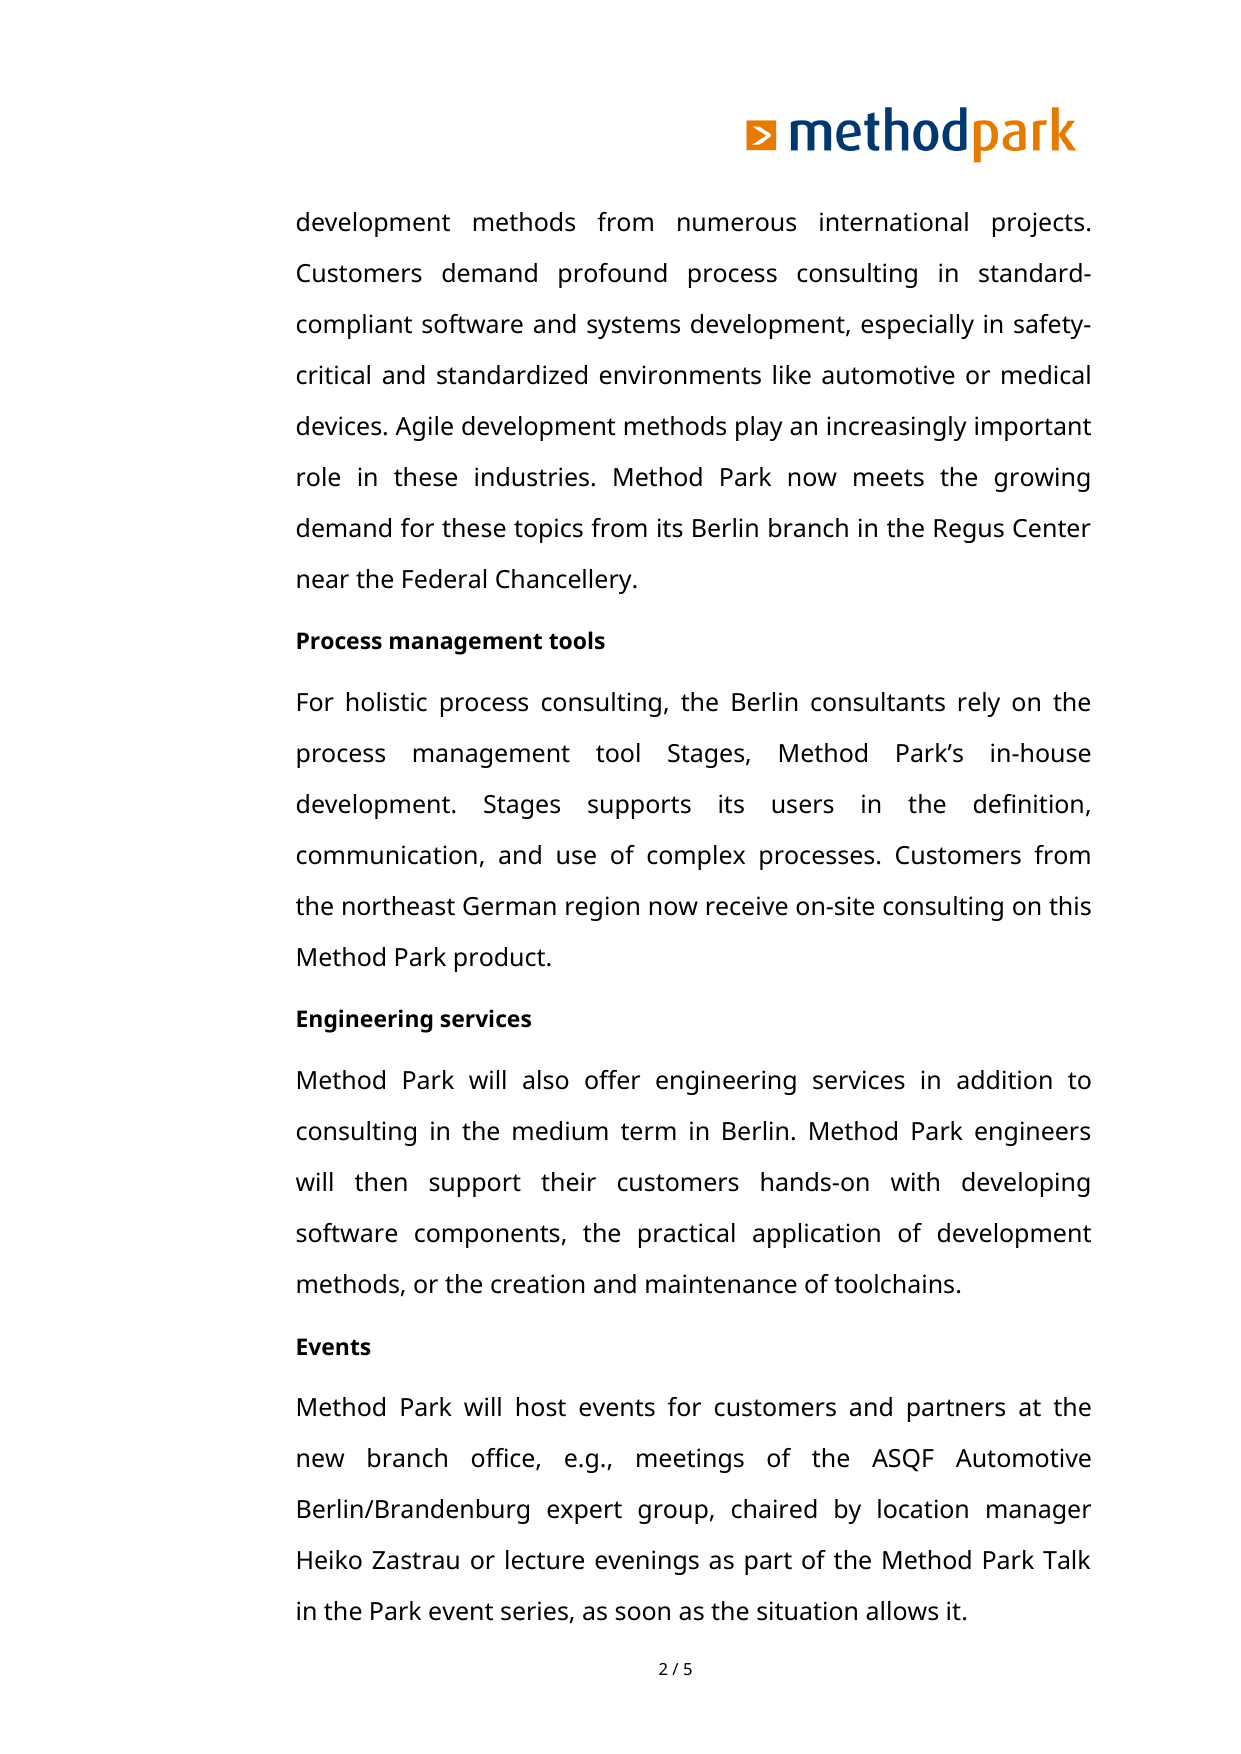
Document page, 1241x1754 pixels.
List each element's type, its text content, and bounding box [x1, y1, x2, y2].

text For holistic process consulting, the Berlin consultants rely on the process management tool Stages, Method Park’s in-house development. Stages supports its users in the definition, communication, and use of complex processes. Customers from the northeast German region now receive on-site consulting on this Method Park product. [295, 684, 1092, 974]
text Method Park will host events for customers and partners at the new branch office, e.g., meetings of the ASQF Automotive Berlin/Brandenburg expert group, chaired by location manager Heiko Zastrau or lecture evenings as part of the Method Park Talk in the Park event series, as soon as the situation allows it. [295, 1390, 1092, 1628]
picture [727, 86, 1093, 178]
text Method Park will also offer engineering services in addition to consulting in the medium term in Berlin. Method Park engineers will then support their customers hands-on with developing software components, the practical application of development methods, or the creation and maintenance of toolchains. [295, 1063, 1092, 1301]
subtitle Process management tools [295, 625, 1092, 656]
subtitle Engineering services [295, 1003, 1092, 1034]
subtitle Events [295, 1330, 1092, 1362]
